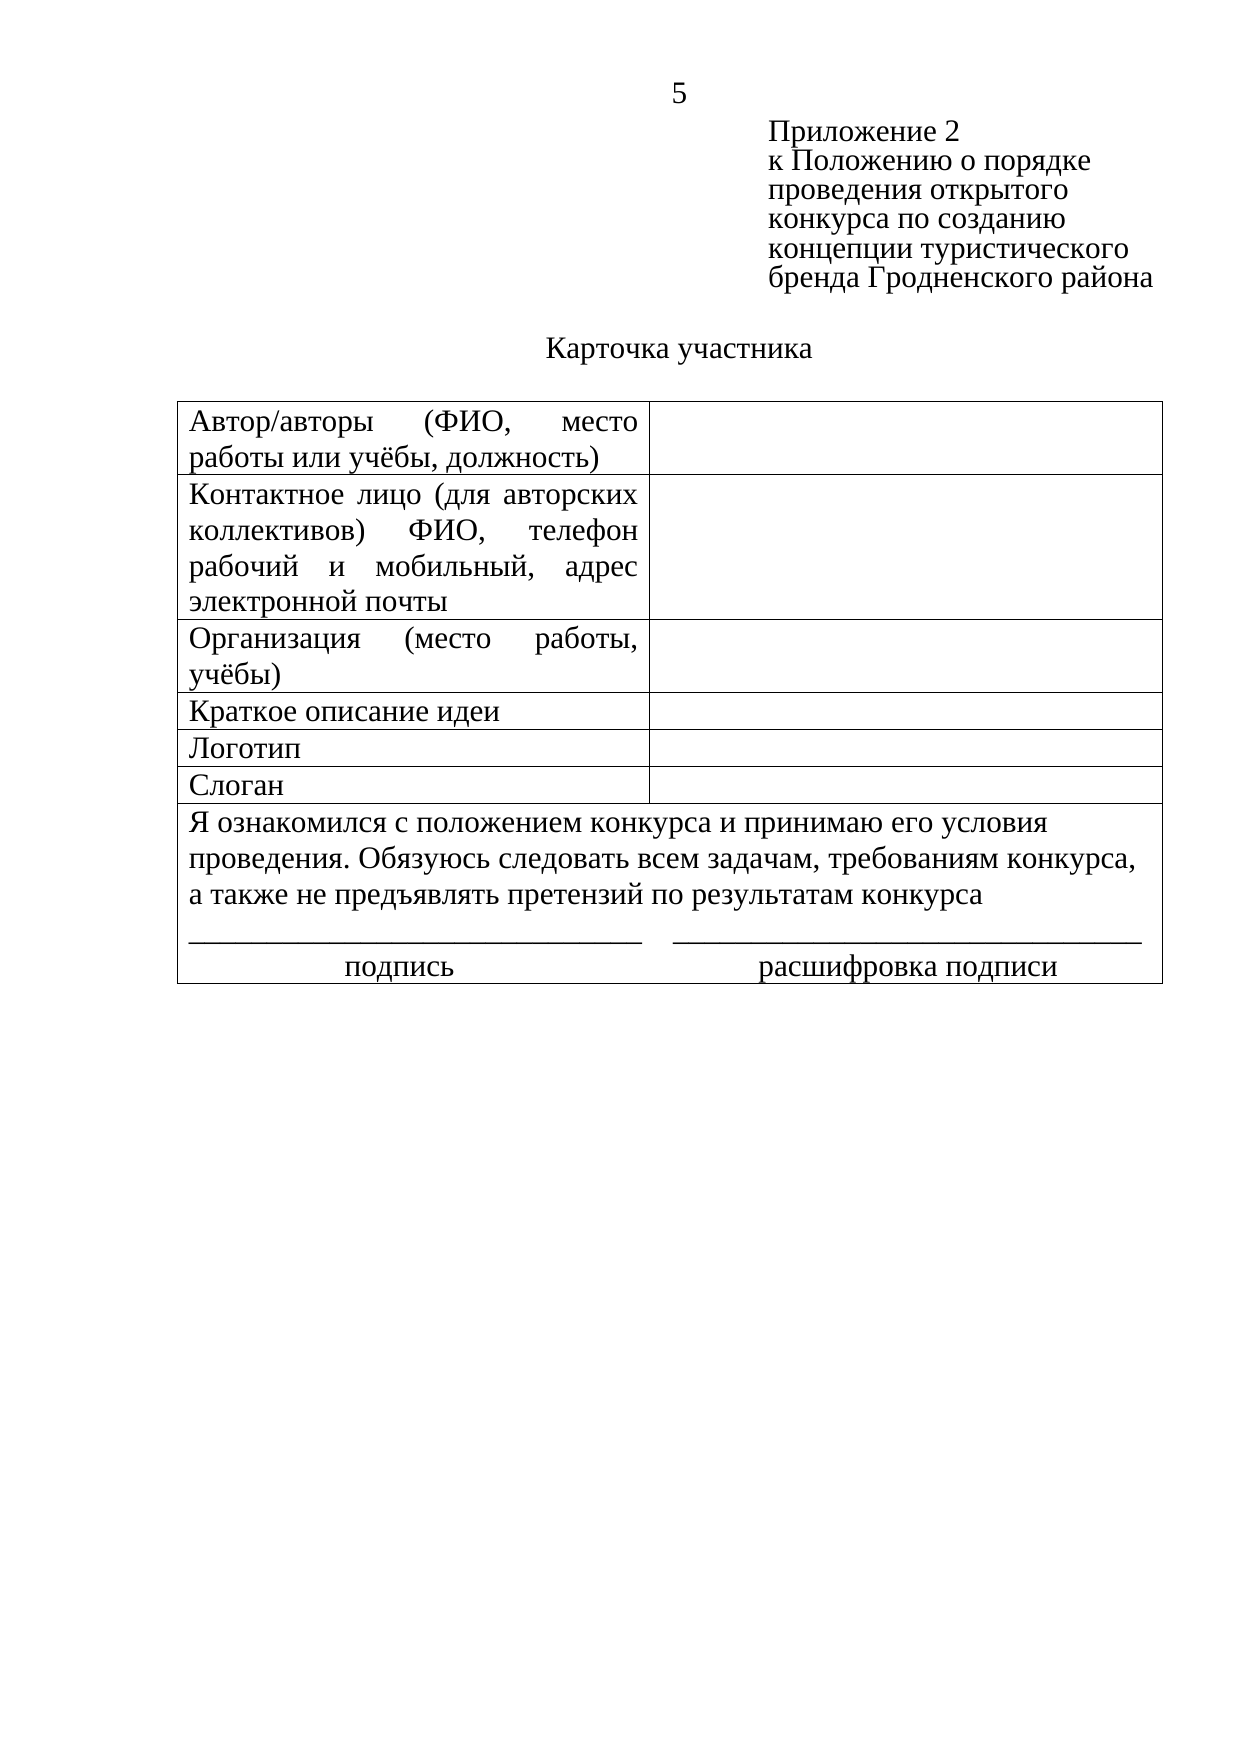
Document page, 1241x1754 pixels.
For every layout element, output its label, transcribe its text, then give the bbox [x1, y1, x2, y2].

text к Положению о порядке проведения открытого конкурса по созданию концепции туристического [768, 147, 1181, 264]
table_cell Я ознакомился с положением конкурса и принимаю его условия проведения. Обязуюсь следовать всем задачам, требованиям конкурса, а также не предъявлять претензий по результатам конкурса _____________________________ ______________________________ подпись расшифровка подписи [178, 804, 1162, 983]
text Приложение 2 [768, 118, 1181, 147]
table_cell [650, 620, 1162, 692]
table_cell Логотип [178, 730, 649, 766]
table_cell Контактное лицо (для авторских коллективов) ФИО, телефон рабочий и мобильный, адрес электронной почты [178, 475, 649, 619]
table_cell [650, 475, 1162, 619]
table_cell [650, 693, 1162, 728]
table_cell Организация (место работы, учёбы) [178, 620, 649, 692]
table_cell [650, 730, 1162, 766]
table_header Автор/авторы (ФИО, место работы или учёбы, должность) [178, 402, 649, 474]
table_cell Слоган [178, 767, 649, 802]
table_header [650, 402, 1162, 474]
table_cell Краткое описание идеи [178, 693, 649, 728]
table_cell [650, 767, 1162, 802]
text бренда Гродненского района [768, 264, 1181, 293]
text Карточка участника [177, 329, 1181, 365]
